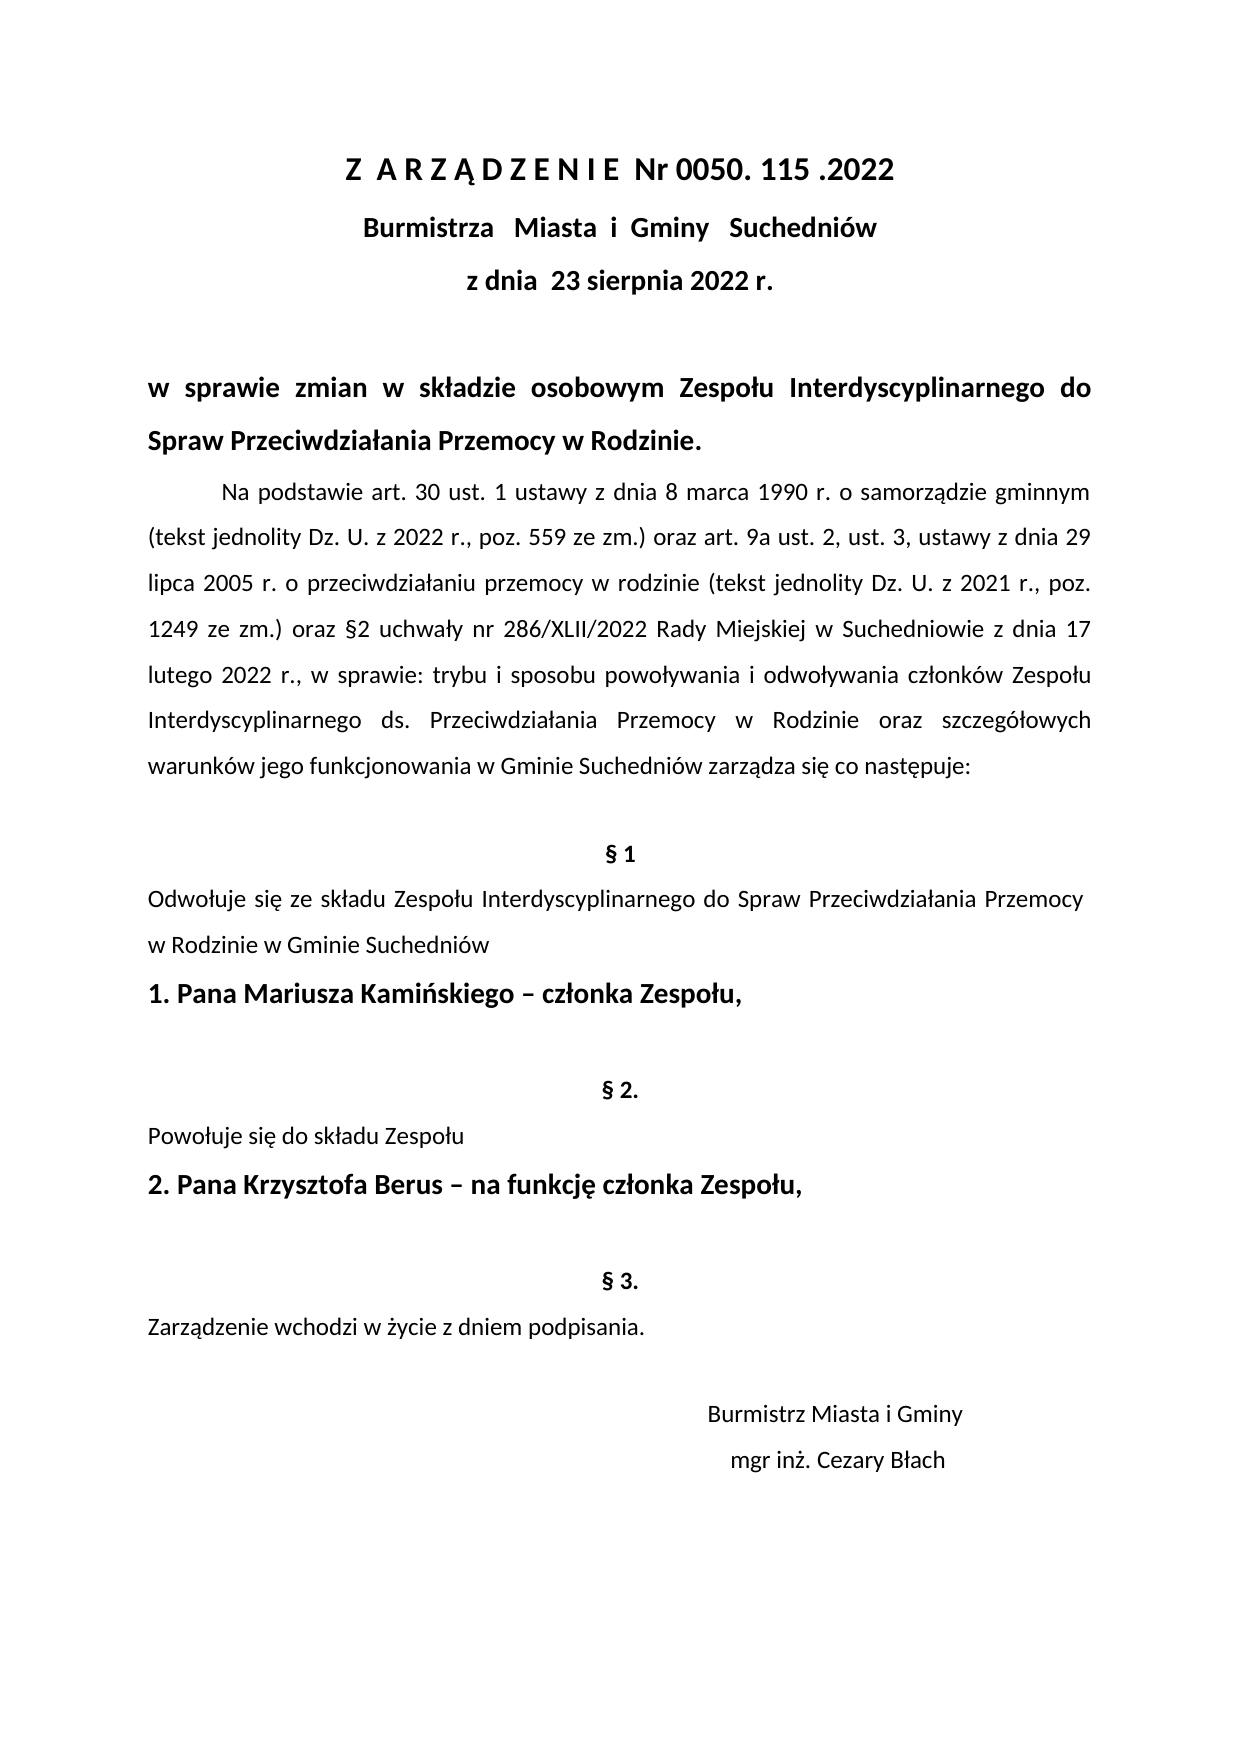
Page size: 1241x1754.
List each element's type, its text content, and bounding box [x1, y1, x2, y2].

text Burmistrz Miasta i Gminy [148, 1398, 1093, 1429]
text 1. Pana Mariusza Kamińskiego – członka Zespołu, [148, 975, 1093, 1011]
text Na podstawie art. 30 ust. 1 ustawy z dnia 8 marca 1990 r. o samorządzie gminnym (tekst jednolity Dz. U. z 2022 r., poz. 559 ze zm.) oraz art. 9a ust. 2, ust. 3, ustawy z dnia 29 lipca 2005 r. o przeciwdziałaniu przemocy w rodzinie (tekst jednolity Dz. U. z 2021 r., poz. 1249 ze zm.) oraz §2 uchwały nr 286/XLII/2022 Rady Miejskiej w Suchedniowie z dnia 17 lutego 2022 r., w sprawie: trybu i sposobu powoływania i odwoływania członków Zespołu Interdyscyplinarnego ds. Przeciwdziałania Przemocy w Rodzinie oraz szczegółowych warunków jego funkcjonowania w Gminie Suchedniów zarządza się co następuje: [148, 476, 1093, 781]
text Zarządzenie wchodzi w życie z dniem podpisania. [148, 1311, 1093, 1341]
text § 3. [148, 1265, 1093, 1295]
text z dnia 23 sierpnia 2022 r. [148, 262, 1093, 298]
text 2. Pana Krzysztofa Berus – na funkcję członka Zespołu, [148, 1166, 1093, 1201]
text w sprawie zmian w składzie osobowym Zespołu Interdyscyplinarnego do Spraw Przeciwdziałania Przemocy w Rodzinie. [148, 369, 1093, 458]
text Odwołuje się ze składu Zespołu Interdyscyplinarnego do Spraw Przeciwdziałania Przemocy w Rodzinie w Gminie Suchedniów [148, 884, 1093, 960]
text Powołuje się do składu Zespołu [148, 1120, 1093, 1151]
text mgr inż. Cezary Błach [148, 1444, 1093, 1474]
text Z A R Z Ą D Z E N I E Nr 0050. 115 .2022 [148, 148, 1093, 188]
text § 2. [148, 1074, 1093, 1105]
text Burmistrza Miasta i Gminy Suchedniów [148, 209, 1093, 244]
text § 1 [148, 838, 1093, 868]
